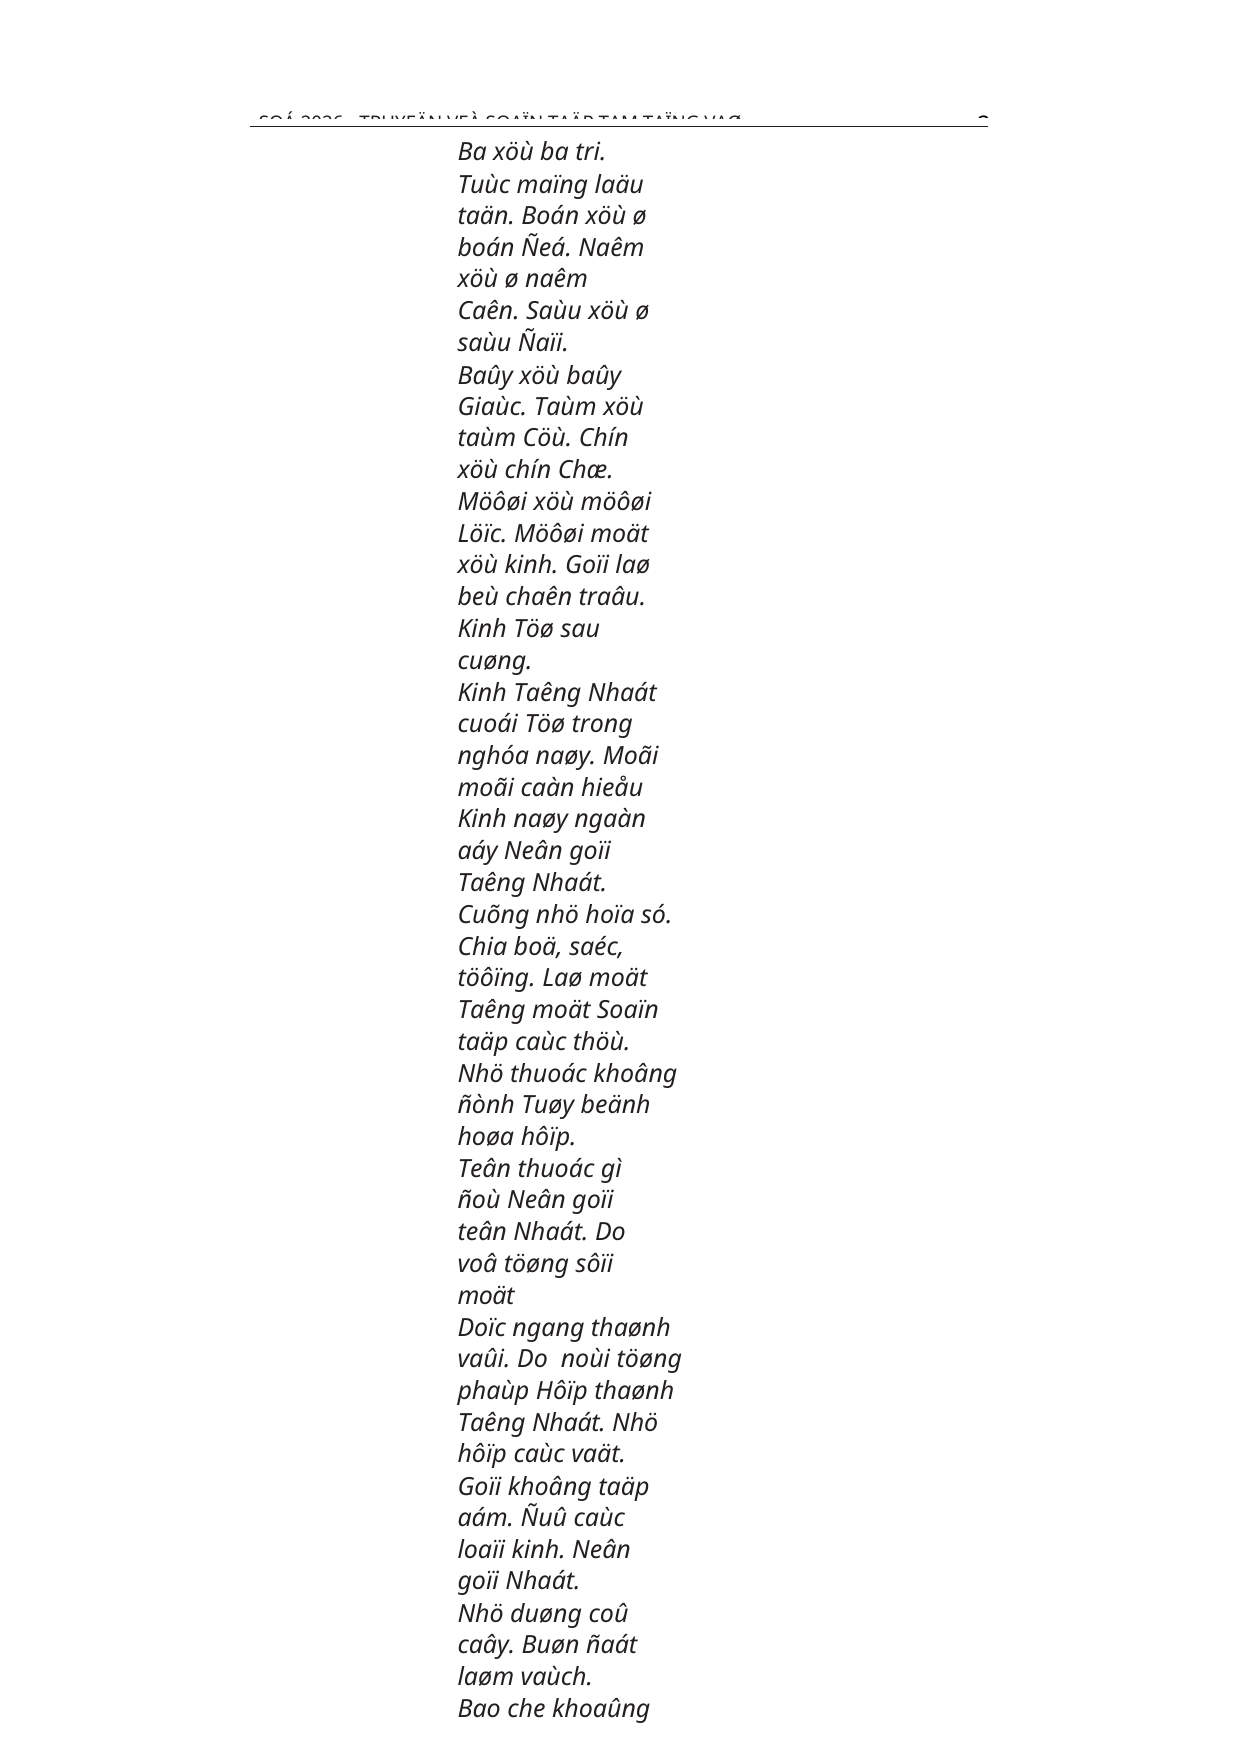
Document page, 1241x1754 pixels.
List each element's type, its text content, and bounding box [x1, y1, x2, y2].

text Doïc ngang thaønh vaûi. Do noùi töøng phaùp Hôïp thaønh Taêng Nhaát. Nhö hôïp caùc vaät. [457, 1311, 688, 1470]
text Chia boä, saéc, töôïng. Laø moät Taêng moät Soaïn taäp caùc thöù. [457, 930, 665, 1057]
text Nhö thuoác khoâng ñònh Tuøy beänh hoøa hôïp. [457, 1057, 684, 1153]
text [457, 1692, 690, 1724]
text Teân thuoác gì ñoù Neân goïi teân Nhaát. Do voâ töøng sôïi moät [457, 1153, 658, 1311]
text Tuùc maïng laäu taän. Boán xöù ø boán Ñeá. Naêm xöù ø naêm Caên. Saùu xöù ø saùu Ñaïi. [457, 168, 652, 359]
text Nhö duøng coû caây. Buøn ñaát laøm vaùch. [457, 1597, 646, 1692]
text Ba xöù ba tri. [457, 135, 1092, 167]
text Goïi khoâng taäp aám. Ñuû caùc loaïi kinh. Neân goïi Nhaát. [457, 1470, 650, 1597]
text Baûy xöù baûy Giaùc. Taùm xöù taùm Cöù. Chín xöù chín Chæ. Möôøi xöù möôøi Löïc. Möôøi moät xöù kinh. Goïi laø beù chaên traâu. Kinh Töø sau cuøng. [457, 359, 668, 676]
text Kinh Taêng Nhaát cuoái Töø trong nghóa naøy. Moãi moãi caàn hieåu Kinh naøy ngaàn aáy Neân goïi Taêng Nhaát. Cuõng nhö hoïa só. [457, 676, 674, 930]
